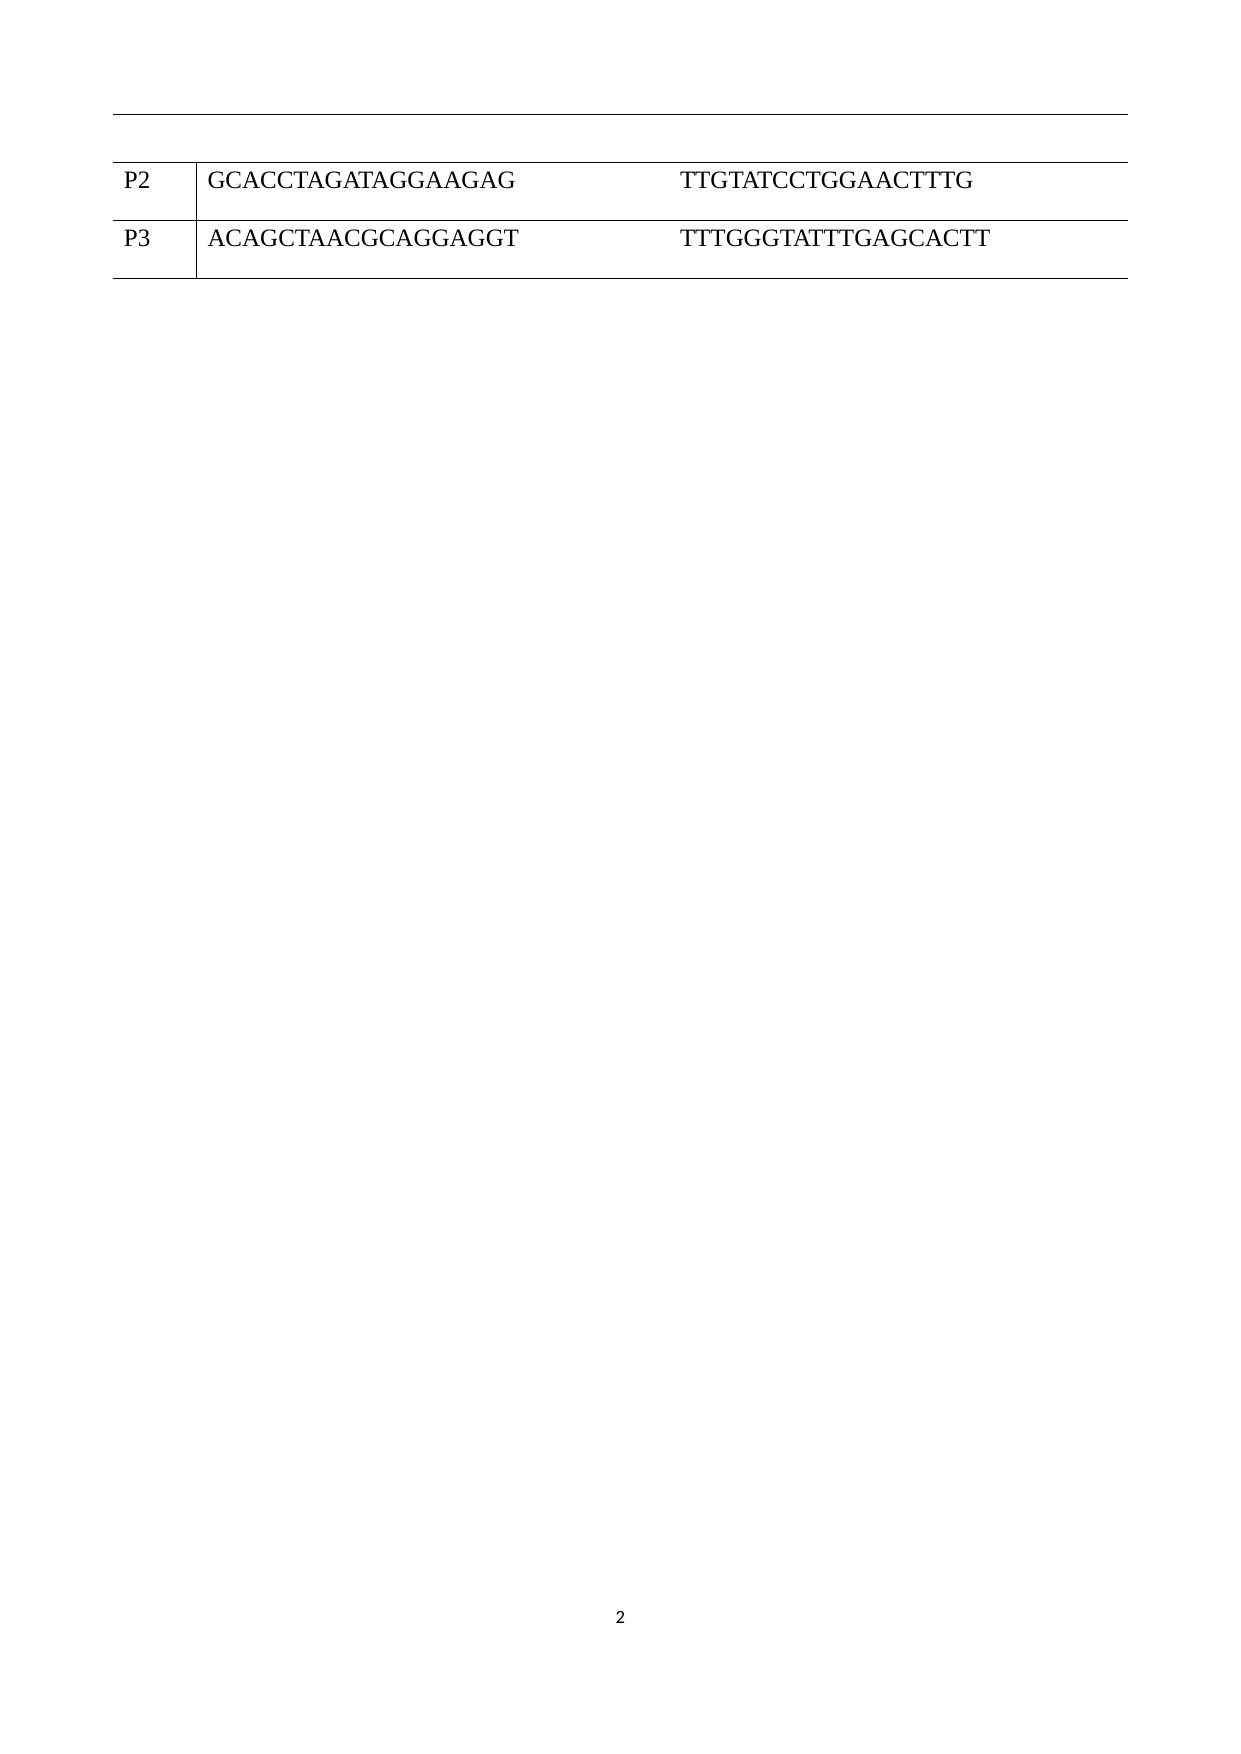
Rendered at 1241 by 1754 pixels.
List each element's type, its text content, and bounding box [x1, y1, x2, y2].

table_cell ACAGCTAACGCAGGAGGT [197, 221, 668, 278]
table_cell P2 [113, 163, 196, 220]
table_cell TTTGGGTATTTGAGCACTT [669, 221, 1128, 278]
table_cell P3 [113, 221, 196, 278]
table_cell GCACCTAGATAGGAAGAG [197, 163, 668, 220]
table_cell TTGTATCCTGGAACTTTG [669, 163, 1128, 220]
